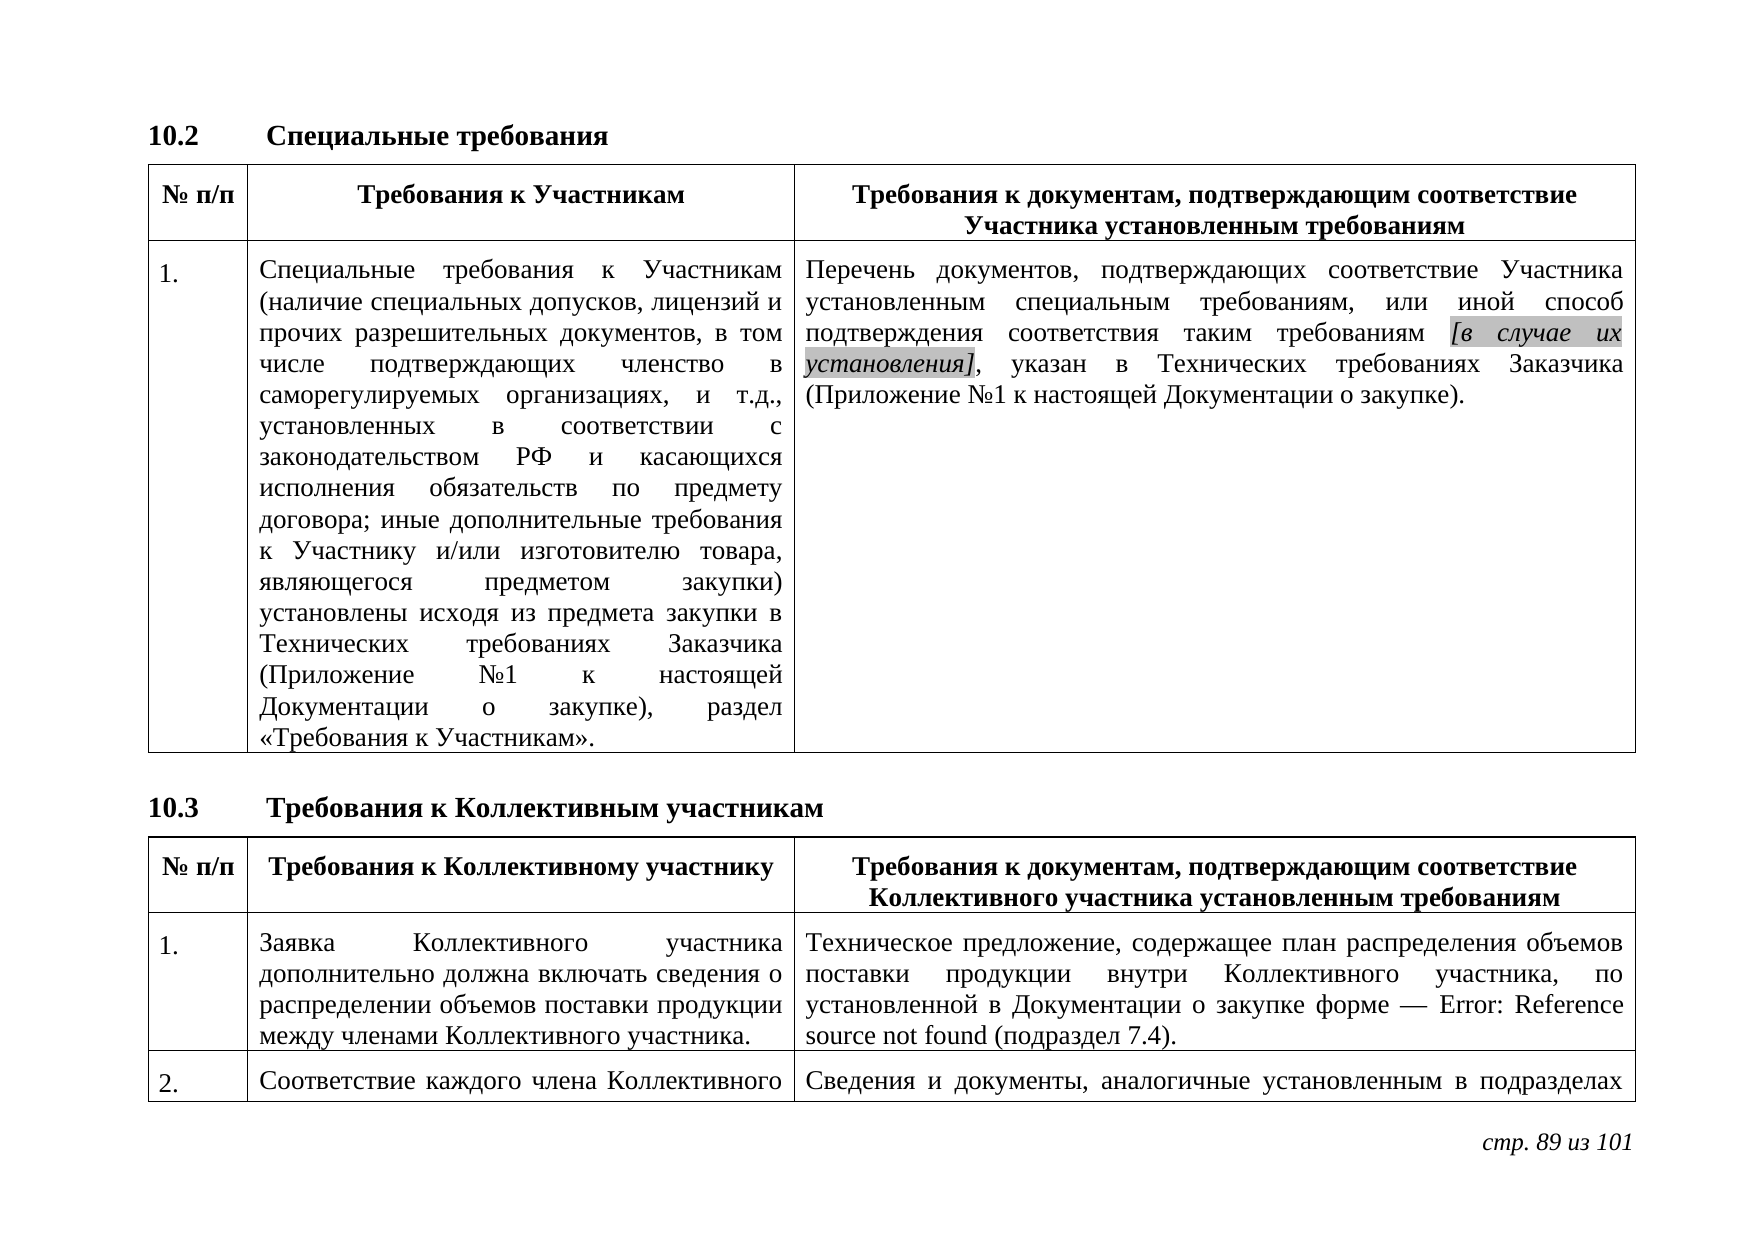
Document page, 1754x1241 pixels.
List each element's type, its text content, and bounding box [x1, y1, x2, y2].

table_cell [248, 1051, 794, 1101]
subtitle Требования к Коллективным участникам [148, 790, 1636, 824]
table_header № п/п [149, 165, 247, 240]
table_header № п/п [149, 838, 247, 912]
table_cell Заявка Коллективного участника дополнительно должна включать сведения о распределении объемов поставки продукции между членами Коллективного участника. [248, 913, 794, 1050]
table_header Требования к Участникам [248, 165, 794, 240]
subtitle Специальные требования [148, 118, 1636, 152]
table_cell Перечень документов, подтверждающих соответствие Участника установленным специальным требованиям, или иной способ подтверждения соответствия таким требованиям [в случае их установления], указан в Технических требованиях Заказчика (Приложение №1 к настоящей Документации о закупке). [795, 241, 1635, 752]
table_cell [149, 241, 247, 752]
table_header Требования к документам, подтверждающим соответствие Участника установленным требованиям [795, 165, 1635, 240]
table_cell [149, 1051, 247, 1101]
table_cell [795, 1051, 1635, 1101]
table_header Требования к Коллективному участнику [248, 838, 794, 912]
table_cell [149, 913, 247, 1050]
table_cell Специальные требования к Участникам (наличие специальных допусков, лицензий и прочих разрешительных документов, в том числе подтверждающих членство в саморегулируемых организациях, и т.д., установленных в соответствии с законодательством РФ и касающихся исполнения обязательств по предмету договора; иные дополнительные требования к Участнику и/или изготовителю товара, являющегося предметом закупки) установлены исходя из предмета закупки в Технических требованиях Заказчика (Приложение №1 к настоящей Документации о закупке), раздел «Требования к Участникам». [248, 241, 794, 752]
table_header Требования к документам, подтверждающим соответствие Коллективного участника установленным требованиям [795, 838, 1635, 912]
